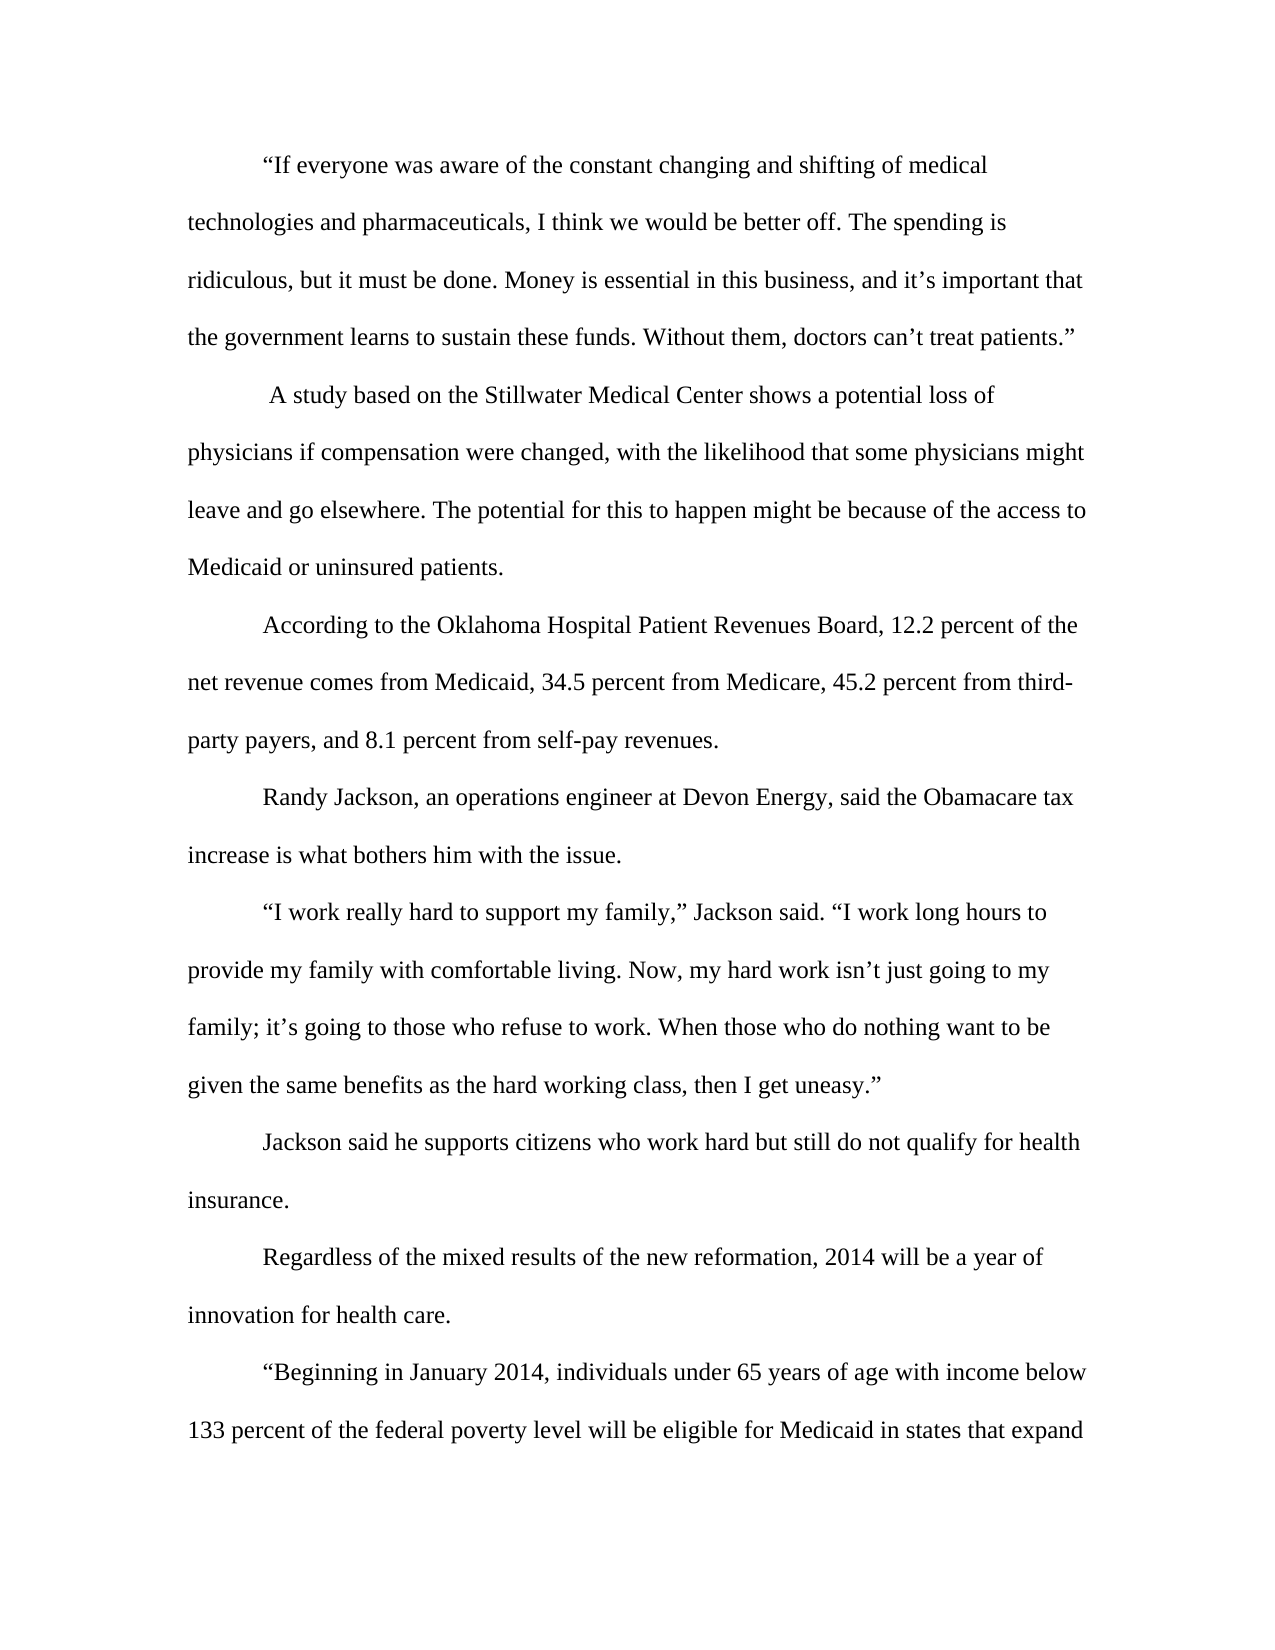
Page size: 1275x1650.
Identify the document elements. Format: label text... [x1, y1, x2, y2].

text Randy Jackson, an operations engineer at Devon Energy, said the Obamacare tax increase is what bothers him with the issue. [187, 782, 1087, 869]
text A study based on the Stillwater Medical Center shows a potential loss of physicians if compensation were changed, with the likelihood that some physicians might leave and go elsewhere. The potential for this to happen might be because of the access to Medicaid or uninsured patients. [187, 380, 1087, 581]
text Jackson said he supports citizens who work hard but still do not qualify for health insurance. [187, 1127, 1087, 1214]
text “If everyone was aware of the constant changing and shifting of medical technologies and pharmaceuticals, I think we would be better off. The spending is ridiculous, but it must be done. Money is essential in this business, and it’s important that the government learns to sustain these funds. Without them, doctors can’t treat patients.” [187, 150, 1087, 351]
text Regardless of the mixed results of the new reformation, 2014 will be a year of innovation for health care. [187, 1242, 1087, 1329]
text According to the Oklahoma Hospital Patient Revenues Board, 12.2 percent of the net revenue comes from Medicaid, 34.5 percent from Medicare, 45.2 percent from third-party payers, and 8.1 percent from self-pay revenues. [187, 610, 1087, 754]
text “I work really hard to support my family,” Jackson said. “I work long hours to provide my family with comfortable living. Now, my hard work isn’t just going to my family; it’s going to those who refuse to work. When those who do nothing want to be given the same benefits as the hard working class, then I get uneasy.” [187, 897, 1087, 1099]
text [187, 1357, 1087, 1444]
